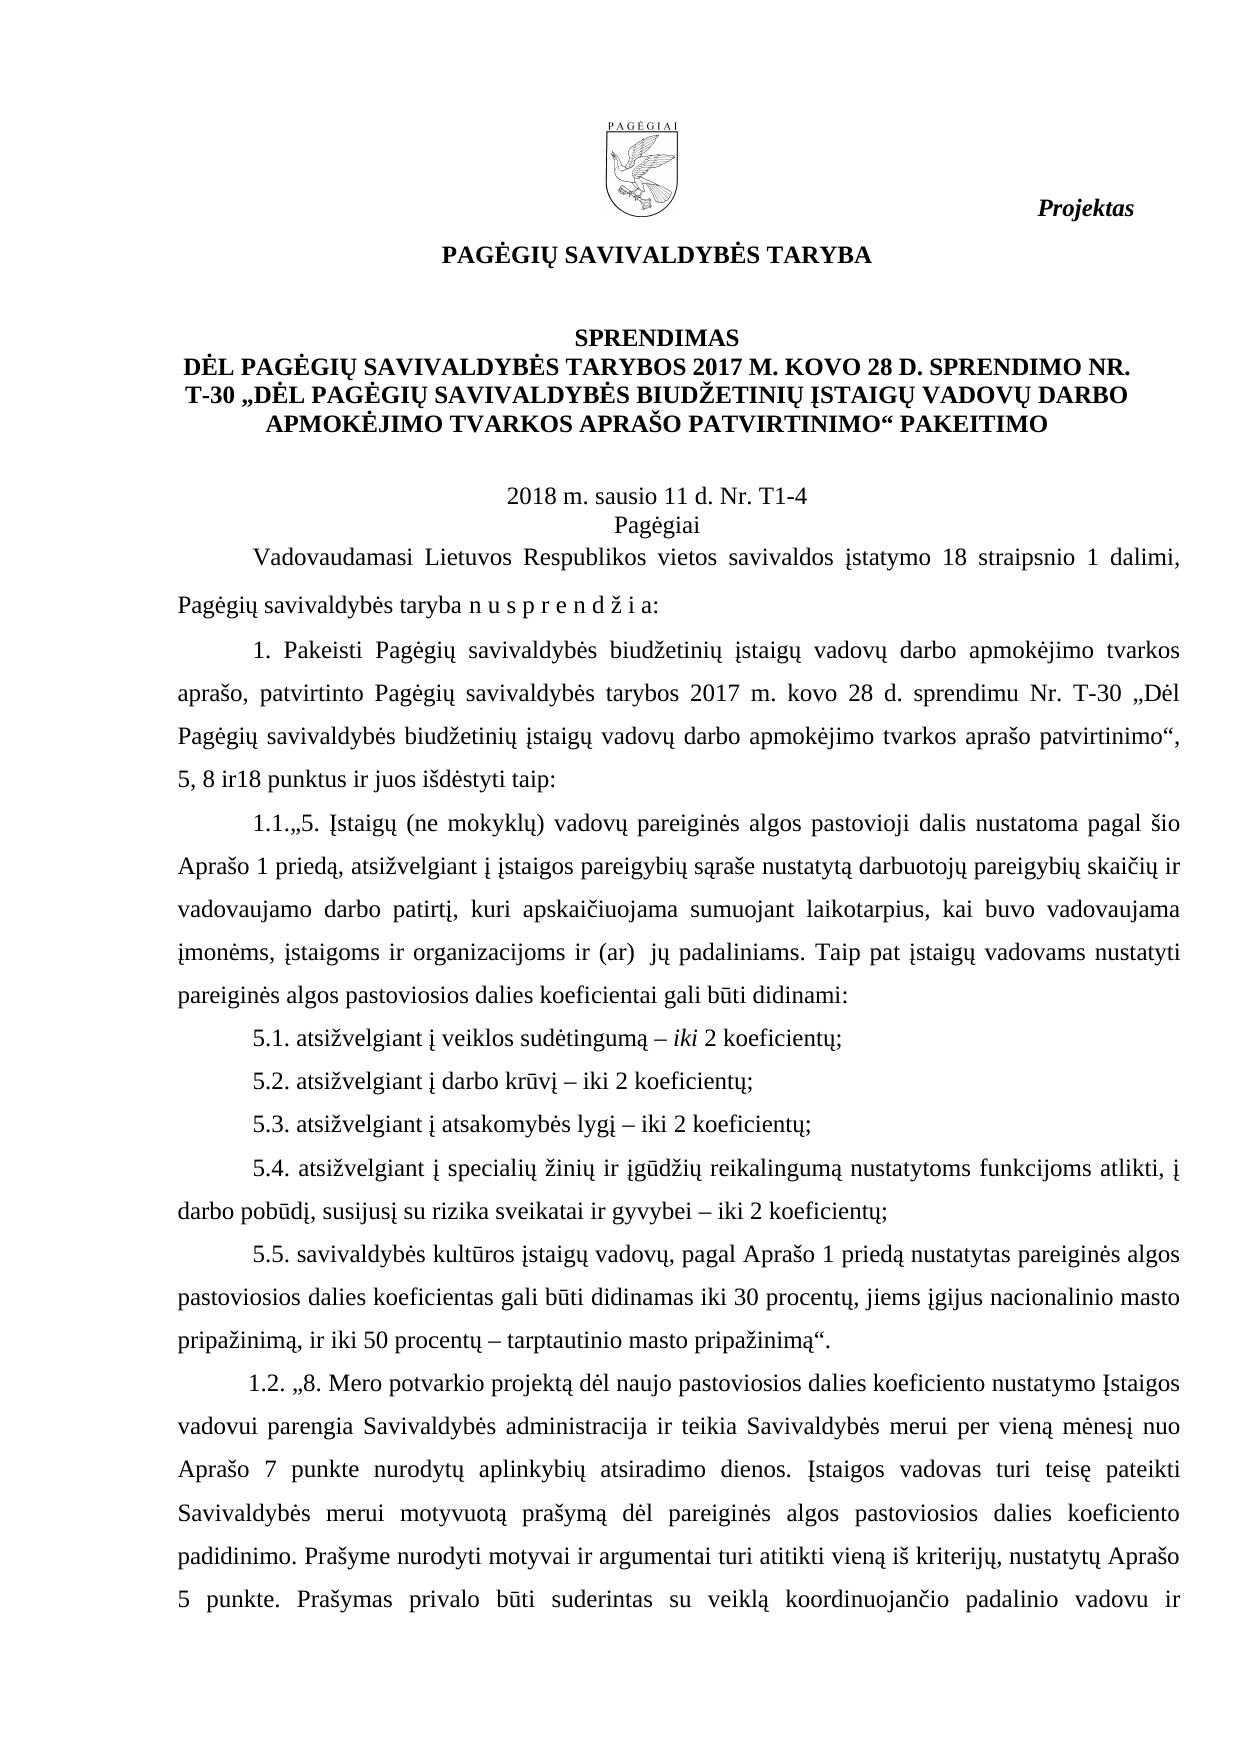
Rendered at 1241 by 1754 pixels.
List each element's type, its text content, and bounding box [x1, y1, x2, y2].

text 1.1.„5. Įstaigų (ne mokyklų) vadovų pareiginės algos pastovioji dalis nustatoma pagal šio Aprašo 1 priedą, atsižvelgiant į įstaigos pareigybių sąraše nustatytą darbuotojų pareigybių skaičių ir vadovaujamo darbo patirtį, kuri apskaičiuojama sumuojant laikotarpius, kai buvo vadovaujama įmonėms, įstaigoms ir organizacijoms ir (ar) jų padaliniams. Taip pat įstaigų vadovams nustatyti pareiginės algos pastoviosios dalies koeficientai gali būti didinami: [177, 808, 1181, 1009]
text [177, 1368, 1181, 1613]
text 5.3. atsižvelgiant į atsakomybės lygį – iki 2 koeficientų; [177, 1109, 1181, 1138]
text 5.4. atsižvelgiant į specialių žinių ir įgūdžių reikalingumą nustatytoms funkcijoms atlikti, į darbo pobūdį, susijusį su rizika sveikatai ir gyvybei – iki 2 koeficientų; [177, 1153, 1181, 1224]
table_header Projektas [155, 118, 1159, 228]
text 5.2. atsižvelgiant į darbo krūvį – iki 2 koeficientų; [177, 1066, 1181, 1095]
picture [604, 118, 681, 217]
text 5.1. atsižvelgiant į veiklos sudėtingumą – iki 2 koeficientų; [177, 1023, 1181, 1052]
table_cell 2018 m. sausio 11 d. Nr. T1-4 Pagėgiai [155, 469, 1159, 542]
table_cell Pagėgių savivaldybės taryba sprendimas Dėl Pagėgių savivaldybės tarybos 2017 m. kovo 28 d. sprendimo Nr. T-30 „Dėl pagėgių savivaldybės biudžetinių įstaigų vadovų darbo APMOKĖJIMO tvarkos aprašo patvirtinimo“ pakeitimo [155, 228, 1159, 468]
text Vadovaudamasi Lietuvos Respublikos vietos savivaldos įstatymo 18 straipsnio 1 dalimi, Pagėgių savivaldybės taryba n u s p r e n d ž i a: [177, 542, 1181, 619]
text 1. Pakeisti Pagėgių savivaldybės biudžetinių įstaigų vadovų darbo apmokėjimo tvarkos aprašo, patvirtinto Pagėgių savivaldybės tarybos 2017 m. kovo 28 d. sprendimu Nr. T-30 „Dėl Pagėgių savivaldybės biudžetinių įstaigų vadovų darbo apmokėjimo tvarkos aprašo patvirtinimo“, 5, 8 ir18 punktus ir juos išdėstyti taip: [177, 635, 1181, 793]
text 5.5. savivaldybės kultūros įstaigų vadovų, pagal Aprašo 1 priedą nustatytas pareiginės algos pastoviosios dalies koeficientas gali būti didinamas iki 30 procentų, jiems įgijus nacionalinio masto pripažinimą, ir iki 50 procentų – tarptautinio masto pripažinimą“. [177, 1239, 1181, 1354]
